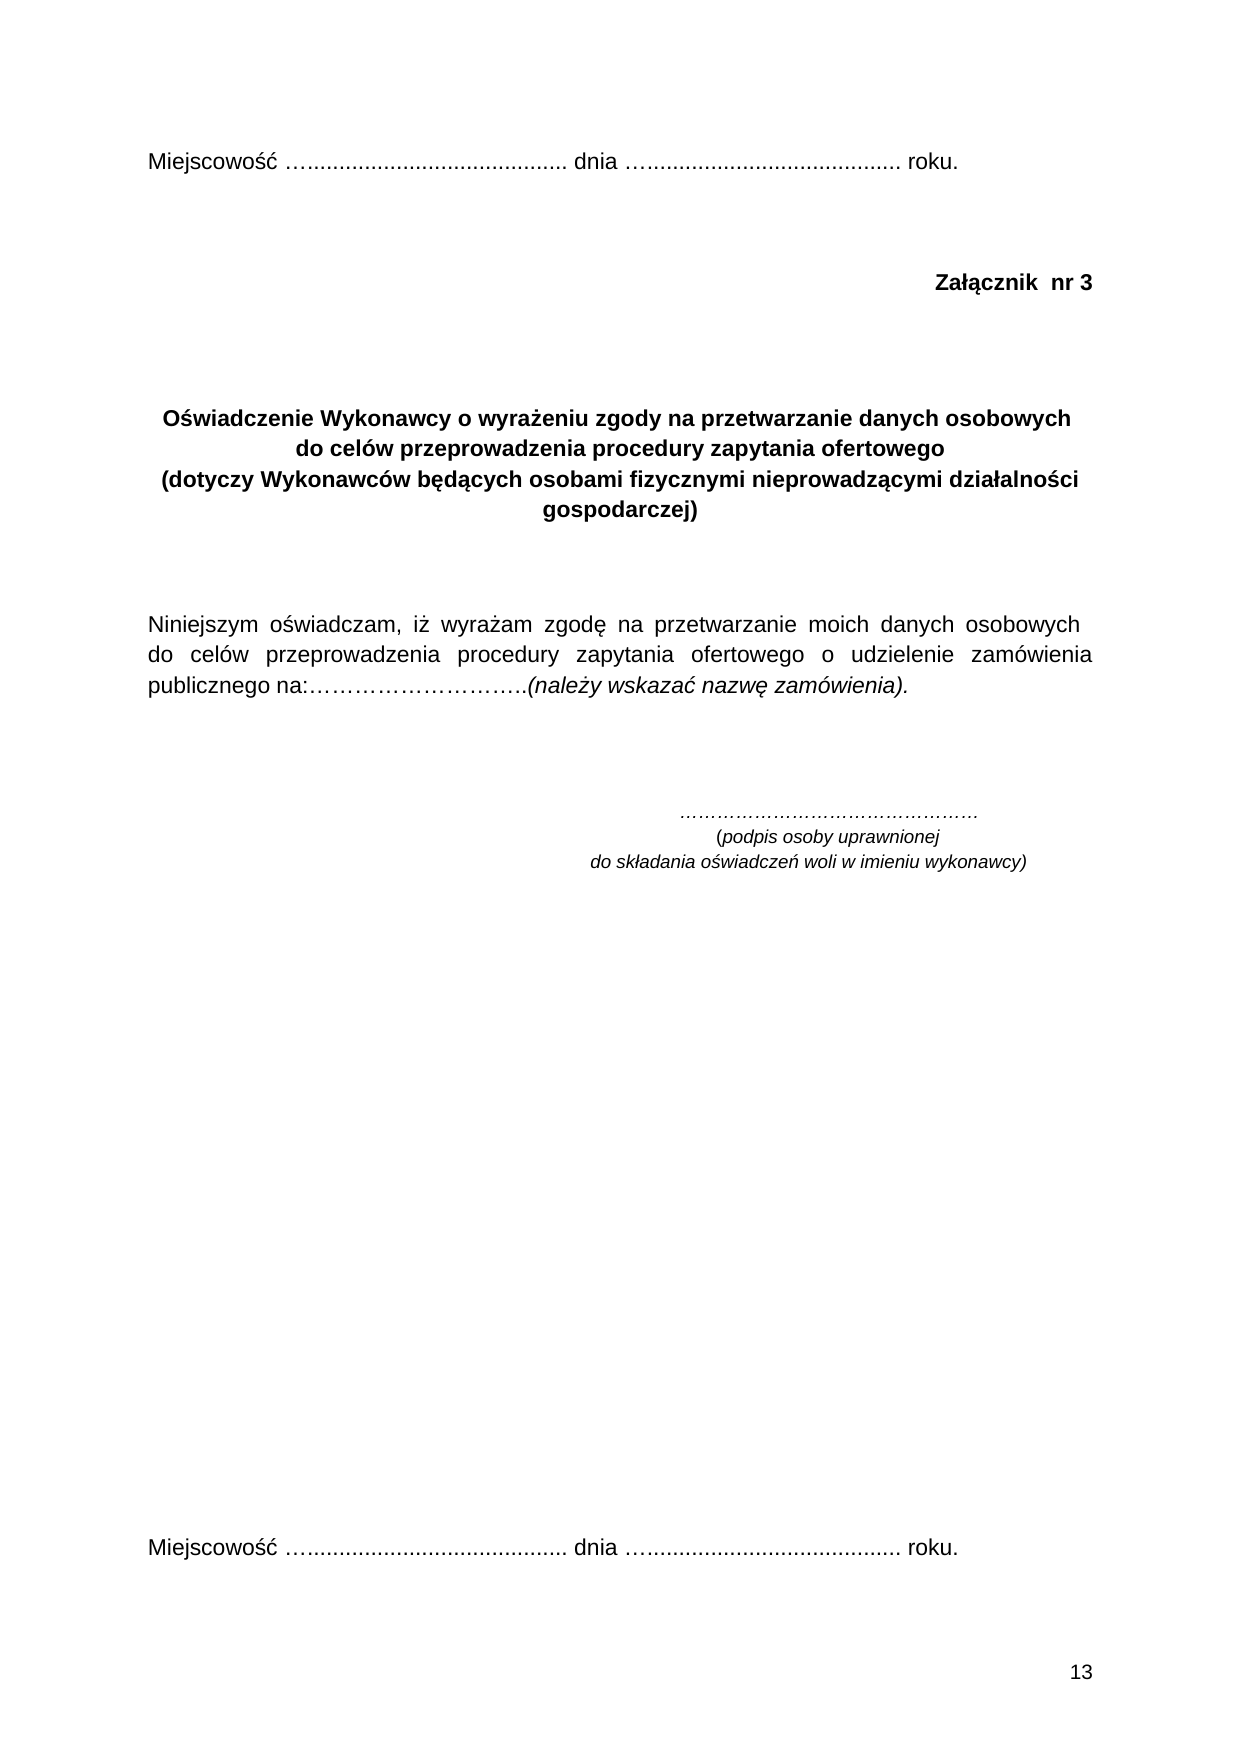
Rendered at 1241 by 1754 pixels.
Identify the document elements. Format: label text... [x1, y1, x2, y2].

text ………………………………………… [516, 801, 1092, 822]
text Miejscowość …......................................... dnia …........................................ roku. [148, 1534, 1092, 1561]
text (dotyczy Wykonawców będących osobami fizycznymi nieprowadzącymi działalności gospodarczej) [148, 466, 1092, 522]
text (podpis osoby uprawnionej do składania oświadczeń woli w imieniu wykonawcy) [148, 826, 1092, 872]
text Niniejszym oświadczam, iż wyrażam zgodę na przetwarzanie moich danych osobowych do celów przeprowadzenia procedury zapytania ofertowego o udzielenie zamówienia publicznego na:………………………..(należy wskazać nazwę zamówienia). [148, 611, 1092, 698]
text Miejscowość …......................................... dnia …........................................ roku. [148, 148, 1092, 174]
text Oświadczenie Wykonawcy o wyrażeniu zgody na przetwarzanie danych osobowych do celów przeprowadzenia procedury zapytania ofertowego [148, 405, 1092, 462]
text Załącznik nr 3 [516, 268, 1092, 295]
